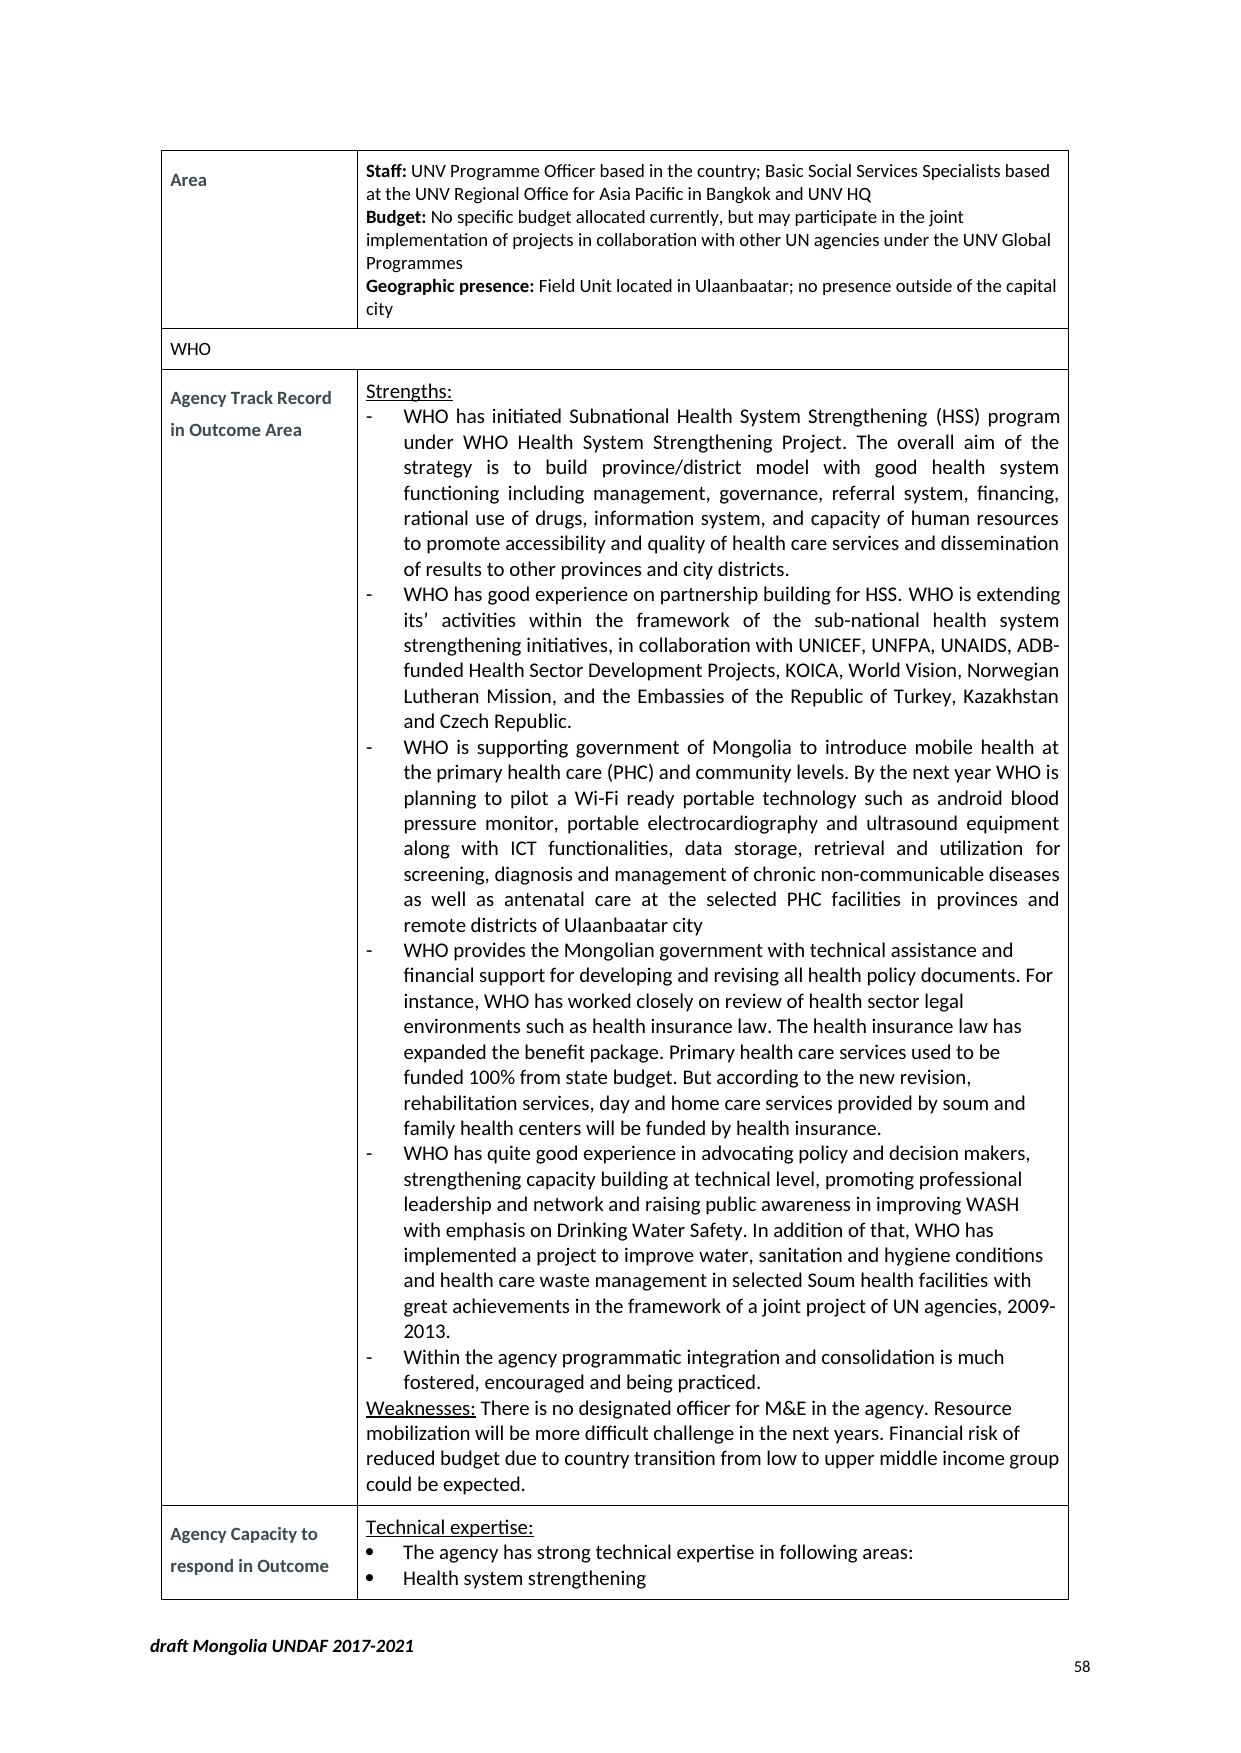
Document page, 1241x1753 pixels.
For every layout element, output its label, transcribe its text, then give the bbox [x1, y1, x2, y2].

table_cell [162, 1506, 357, 1599]
table_cell Agency Track Record in Outcome Area [162, 370, 357, 1505]
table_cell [358, 1506, 1068, 1599]
table_cell WHO [162, 329, 1068, 369]
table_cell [162, 151, 357, 328]
table_cell Strengths: WHO has initiated Subnational Health System Strengthening (HSS) program under WHO Health System Strengthening Project. The overall aim of the strategy is to build province/district model with good health system functioning including management, governance, referral system, financing, rational use of drugs, information system, and capacity of human resources to promote accessibility and quality of health care services and dissemination of results to other provinces and city districts. WHO has good experience on partnership building for HSS. WHO is extending its’ activities within the framework of the sub-national health system strengthening initiatives, in collaboration with UNICEF, UNFPA, UNAIDS, ADB-funded Health Sector Development Projects, KOICA, World Vision, Norwegian Lutheran Mission, and the Embassies of the Republic of Turkey, Kazakhstan and Czech Republic. WHO is supporting government of Mongolia to introduce mobile health at the primary health care (PHC) and community levels. By the next year WHO is planning to pilot a Wi-Fi ready portable technology such as android blood pressure monitor, portable electrocardiography and ultrasound equipment along with ICT functionalities, data storage, retrieval and utilization for screening, diagnosis and management of chronic non-communicable diseases as well as antenatal care at the selected PHC facilities in provinces and remote districts of Ulaanbaatar city WHO provides the Mongolian government with technical assistance and financial support for developing and revising all health policy documents. For instance, WHO has worked closely on review of health sector legal environments such as health insurance law. The health insurance law has expanded the benefit package. Primary health care services used to be funded 100% from state budget. But according to the new revision, rehabilitation services, day and home care services provided by soum and family health centers will be funded by health insurance. WHO has quite good experience in advocating policy and decision makers, strengthening capacity building at technical level, promoting professional leadership and network and raising public awareness in improving WASH with emphasis on Drinking Water Safety. In addition of that, WHO has implemented a project to improve water, sanitation and hygiene conditions and health care waste management in selected Soum health facilities with great achievements in the framework of a joint project of UN agencies, 2009-2013. Within the agency programmatic integration and consolidation is much fostered, encouraged and being practiced. Weaknesses: There is no designated officer for M&E in the agency. Resource mobilization will be more difficult challenge in the next years. Financial risk of reduced budget due to country transition from low to upper middle income group could be expected. [358, 370, 1068, 1505]
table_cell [358, 151, 1068, 328]
